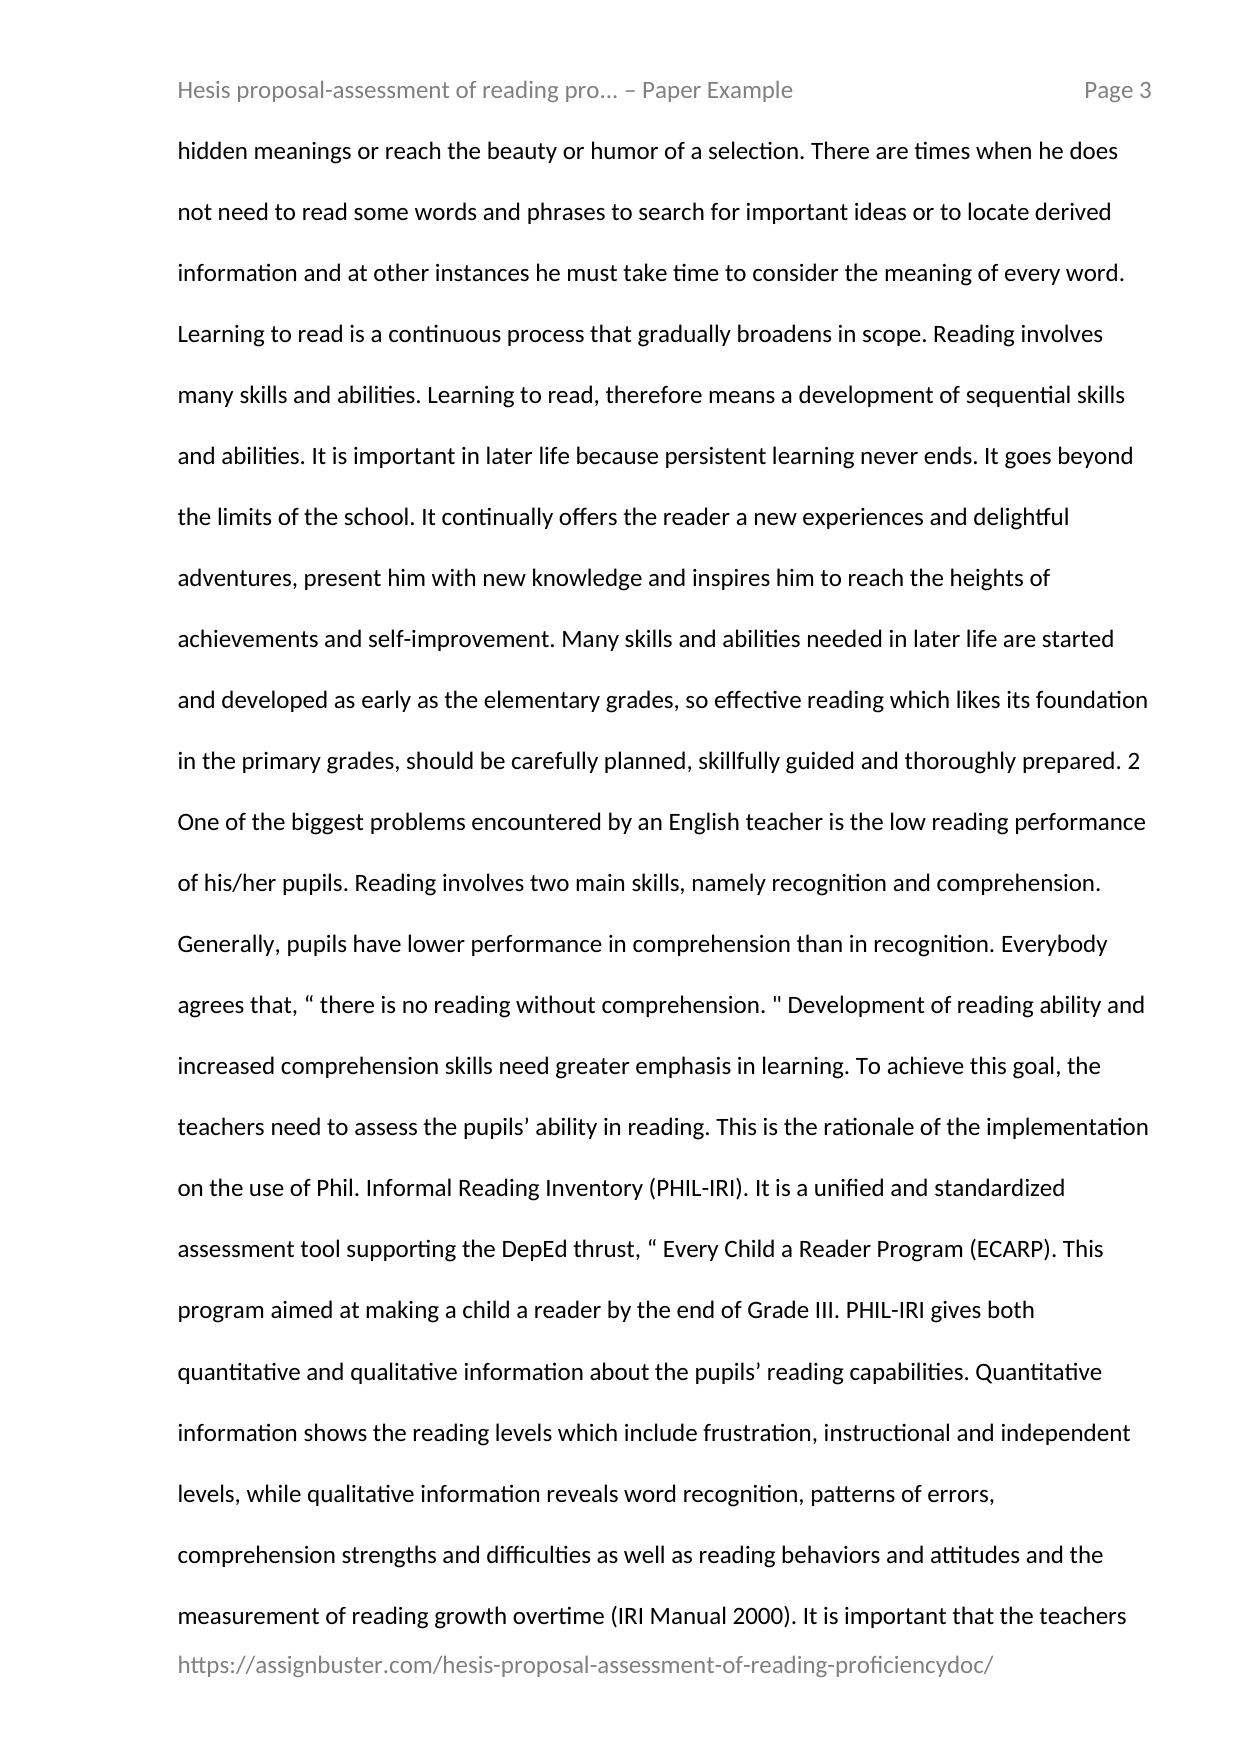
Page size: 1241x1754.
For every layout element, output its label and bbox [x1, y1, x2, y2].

text [177, 135, 1152, 1630]
